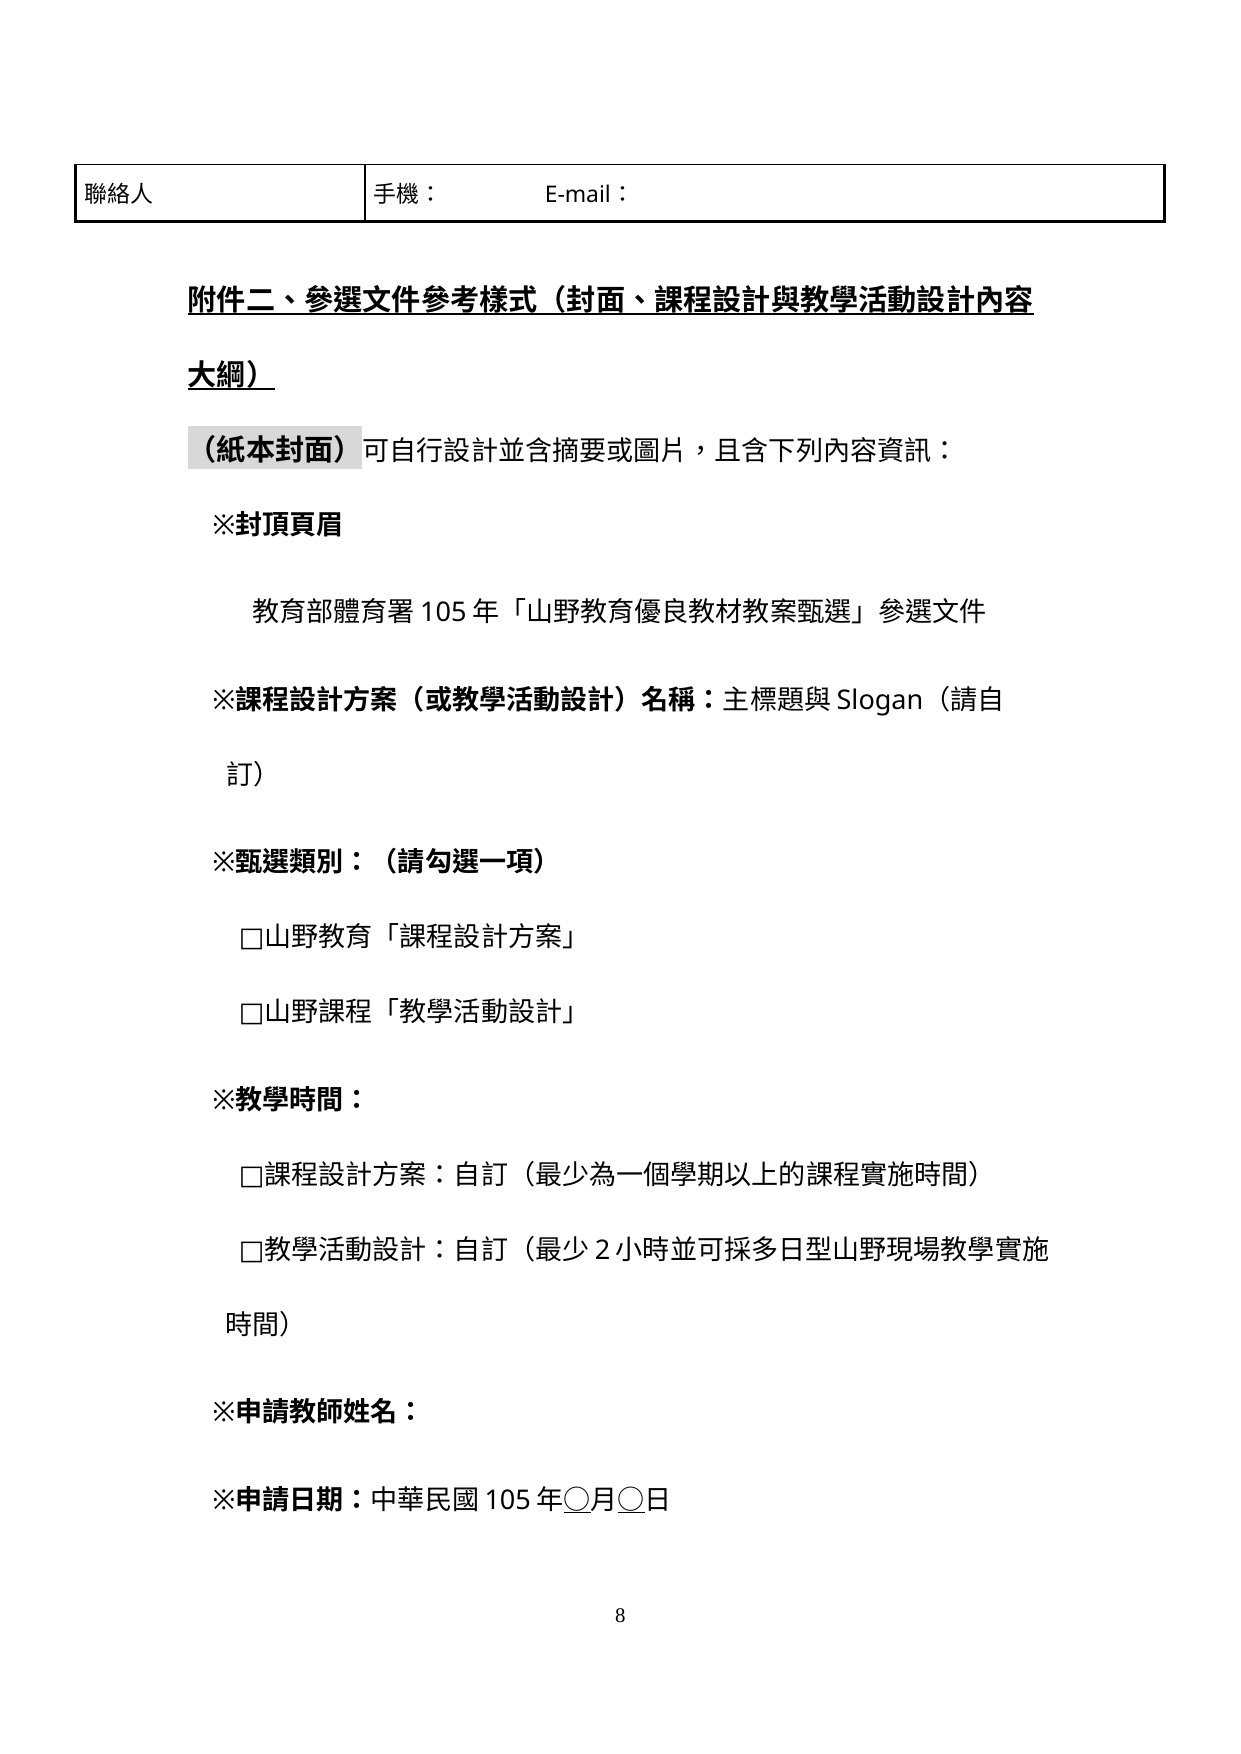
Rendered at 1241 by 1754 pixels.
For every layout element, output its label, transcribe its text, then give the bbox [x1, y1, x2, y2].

text ※甄選類別：（請勾選一項） [212, 823, 1053, 898]
text 教育部體育署105年「山野教育優良教材教案甄選」參選文件 [212, 573, 1053, 648]
table_cell 第一作者 聯絡人 [77, 165, 364, 219]
text □教學活動設計：自訂（最少2小時並可採多日型山野現場教學實施時間） [225, 1210, 1053, 1360]
text （紙本封面）可自行設計並含摘要或圖片，且含下列內容資訊： [187, 410, 1053, 485]
text □山野教育「課程設計方案」 [225, 898, 1053, 973]
text ※課程設計方案（或教學活動設計）名稱：主標題與Slogan（請自訂） [212, 660, 1053, 810]
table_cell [366, 165, 1163, 219]
text 附件二、參選文件參考樣式（封面、課程設計與教學活動設計內容大綱） [187, 260, 1053, 410]
text ※申請教師姓名： [212, 1373, 1053, 1448]
text □山野課程「教學活動設計」 [225, 973, 1053, 1048]
text □課程設計方案：自訂（最少為一個學期以上的課程實施時間） [225, 1135, 1053, 1210]
text ※申請日期：中華民國105年○月○日 [212, 1460, 1053, 1535]
text ※教學時間： [212, 1060, 1053, 1135]
text ※封頂頁眉 [212, 485, 1053, 560]
